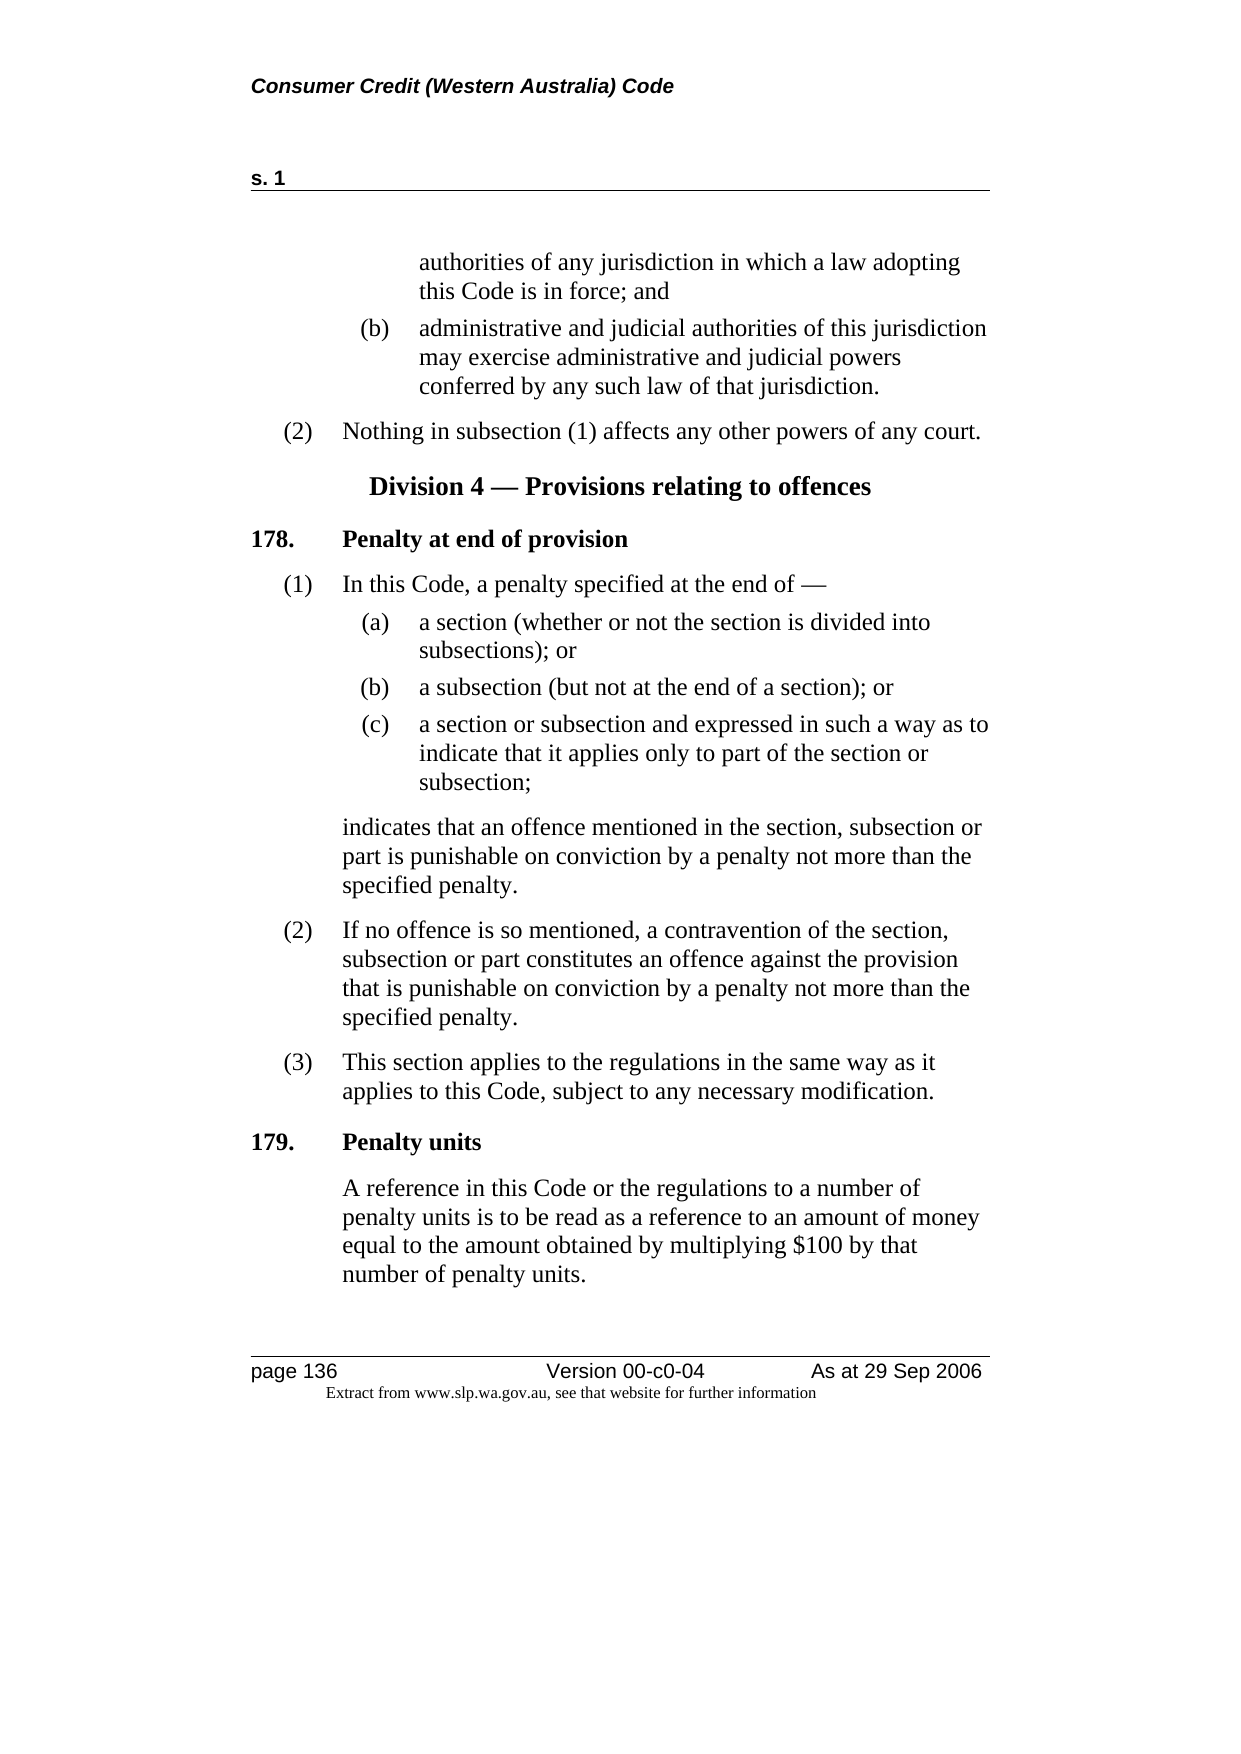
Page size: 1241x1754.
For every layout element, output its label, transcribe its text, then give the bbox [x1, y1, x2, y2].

text (b) administrative and judicial authorities of this jurisdiction may exercise administrative and judicial powers conferred by any such law of that jurisdiction. [251, 313, 990, 399]
subtitle 179. Penalty units [251, 1127, 990, 1156]
text (1) In this Code, a penalty specified at the end of — [251, 569, 990, 598]
subtitle 178. Penalty at end of provision [251, 524, 990, 553]
text (2) Nothing in subsection (1) affects any other powers of any court. [251, 416, 990, 445]
text (c) a section or subsection and expressed in such a way as to indicate that it applies only to part of the section or subsection; [251, 709, 990, 796]
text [251, 247, 990, 305]
text (2) If no offence is so mentioned, a contravention of the section, subsection or part constitutes an offence against the provision that is punishable on conviction by a penalty not more than the specified penalty. [251, 915, 990, 1030]
text (b) a subsection (but not at the end of a section); or [251, 672, 990, 701]
text indicates that an offence mentioned in the section, subsection or part is punishable on conviction by a penalty not more than the specified penalty. [251, 812, 990, 899]
subtitle Division 4 — Provisions relating to offences [251, 470, 990, 501]
text (a) a section (whether or not the section is divided into subsections); or [251, 607, 990, 664]
text (3) This section applies to the regulations in the same way as it applies to this Code, subject to any necessary modification. [251, 1047, 990, 1104]
text A reference in this Code or the regulations to a number of penalty units is to be read as a reference to an amount of money equal to the amount obtained by multiplying $100 by that number of penalty units. [251, 1173, 990, 1288]
